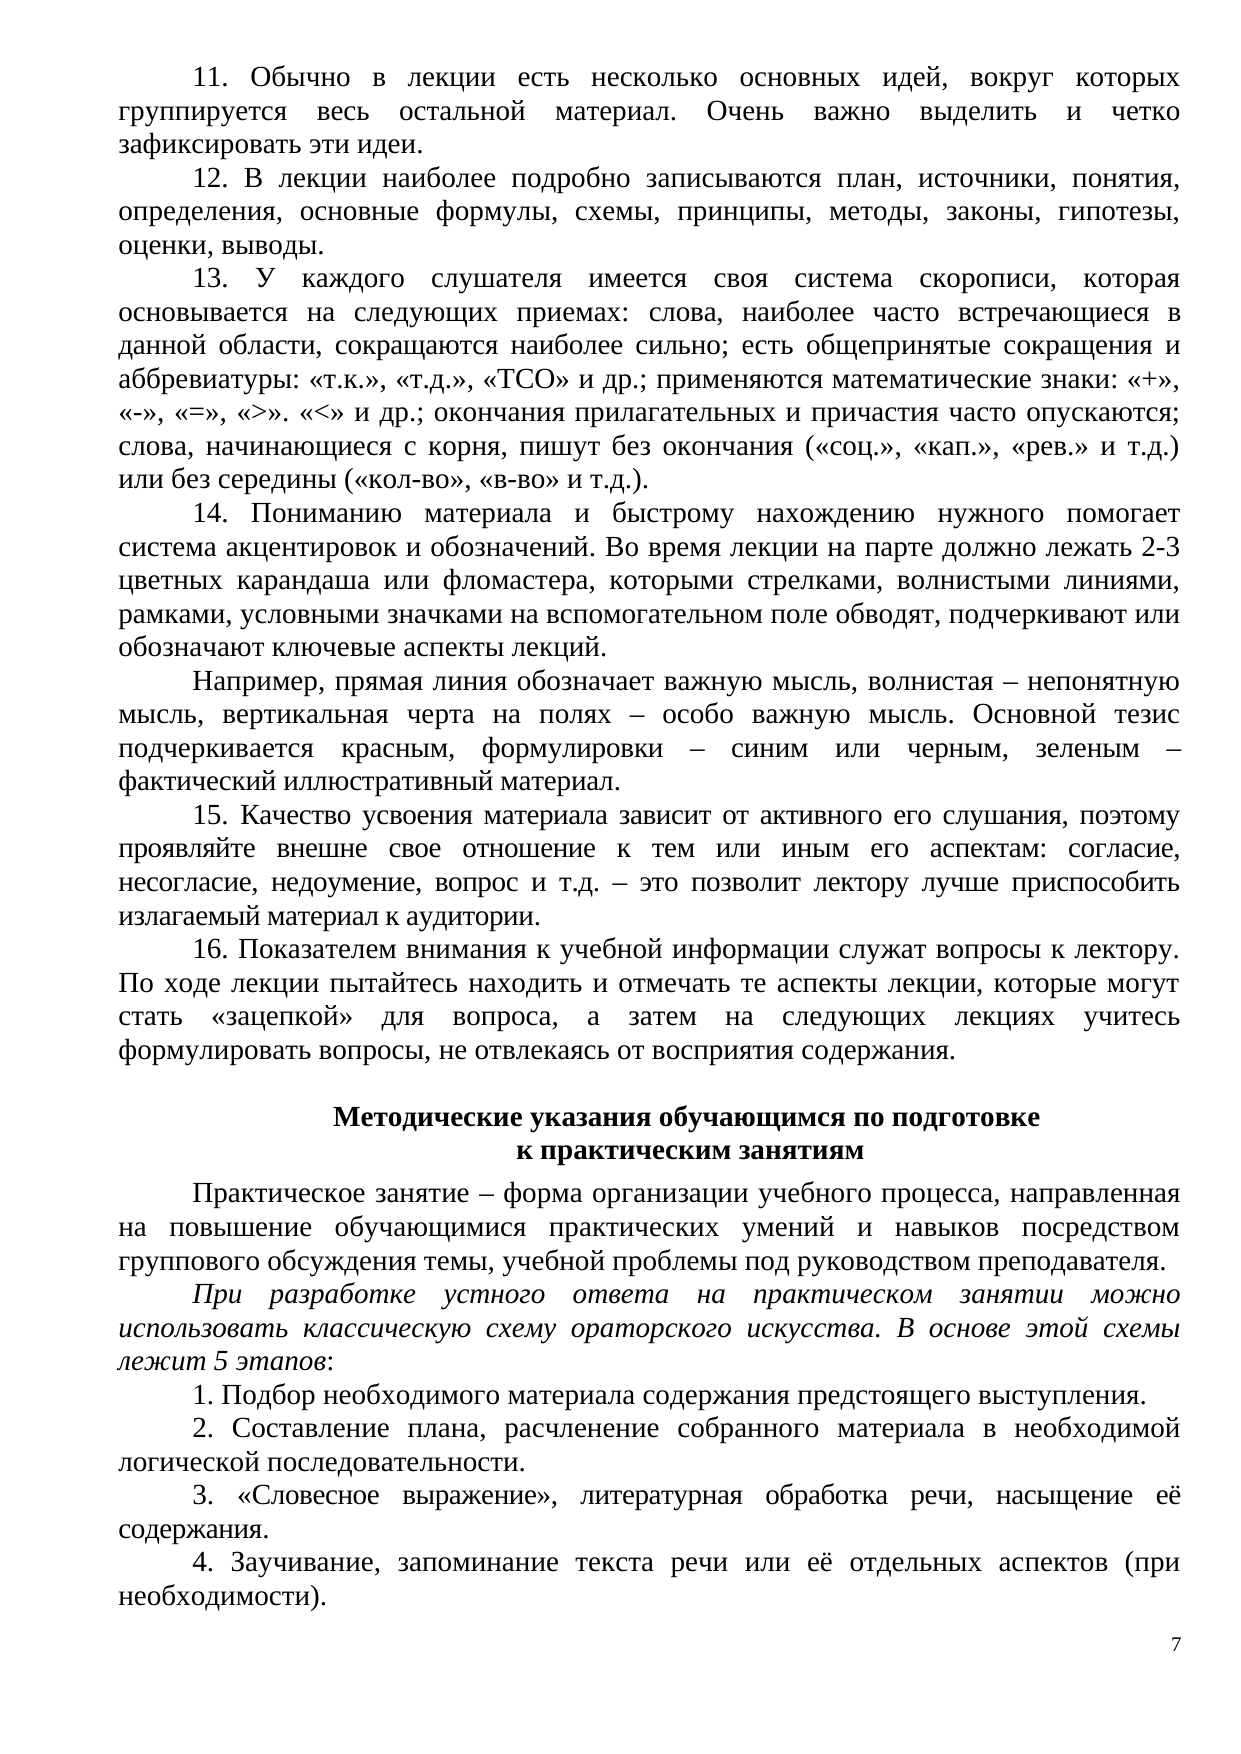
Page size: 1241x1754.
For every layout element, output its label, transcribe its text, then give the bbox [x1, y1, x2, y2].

text к практическим занятиям [118, 1132, 1181, 1166]
text 16. Показателем внимания к учебной информации служат вопросы к лектору. По ходе лекции пытайтесь находить и отмечать те аспекты лекции, которые могут стать «зацепкой» для вопроса, а затем на следующих лекциях учитесь формулировать вопросы, не отвлекаясь от восприятия содержания. [118, 931, 1181, 1065]
text 13. У каждого слушателя имеется своя система скорописи, которая основывается на следующих приемах: слова, наиболее часто встречающиеся в данной области, сокращаются наиболее сильно; есть общепринятые сокращения и аббревиатуры: «т.к.», «т.д.», «ТСО» и др.; применяются математические знаки: «+», «-», «=», «>». «<» и др.; окончания прилагательных и причастия часто опускаются; слова, начинающиеся с корня, пишут без окончания («соц.», «кап.», «рев.» и т.д.) или без середины («кол-во», «в-во» и т.д.). [118, 260, 1181, 495]
text 4. Заучивание, запоминание текста речи или её отдельных аспектов (при необходимости). [118, 1544, 1181, 1612]
text 12. В лекции наиболее подробно записываются план, источники, понятия, определения, основные формулы, схемы, принципы, методы, законы, гипотезы, оценки, выводы. [118, 160, 1181, 260]
text Методические указания обучающимся по подготовке [118, 1099, 1181, 1132]
text 15. Качество усвоения материала зависит от активного его слушания, поэтому проявляйте внешне свое отношение к тем или иным его аспектам: согласие, несогласие, недоумение, вопрос и т.д. – это позволит лектору лучше приспособить излагаемый материал к аудитории. [118, 797, 1181, 931]
text 1. Подбор необходимого материала содержания предстоящего выступления. [118, 1377, 1181, 1410]
text 2. Составление плана, расчленение собранного материала в необходимой логической последовательности. [118, 1410, 1181, 1477]
text Практическое занятие – форма организации учебного процесса, направленная на повышение обучающимися практических умений и навыков посредством группового обсуждения темы, учебной проблемы под руководством преподавателя. [118, 1176, 1181, 1276]
text Например, прямая линия обозначает важную мысль, волнистая – непонятную мысль, вертикальная черта на полях – особо важную мысль. Основной тезис подчеркивается красным, формулировки – синим или черным, зеленым – фактический иллюстративный материал. [118, 663, 1181, 797]
text 3. «Словесное выражение», литературная обработка речи, насыщение её содержания. [118, 1477, 1181, 1544]
text 11. Обычно в лекции есть несколько основных идей, вокруг которых группируется весь остальной материал. Очень важно выделить и четко зафиксировать эти идеи. [118, 59, 1181, 160]
text 14. Пониманию материала и быстрому нахождению нужного помогает система акцентировок и обозначений. Во время лекции на парте должно лежать 2-3 цветных карандаша или фломастера, которыми стрелками, волнистыми линиями, рамками, условными значками на вспомогательном поле обводят, подчеркивают или обозначают ключевые аспекты лекций. [118, 495, 1181, 663]
text При разработке устного ответа на практическом занятии можно использовать классическую схему ораторского искусства. В основе этой схемы лежит 5 этапов: [118, 1276, 1181, 1377]
